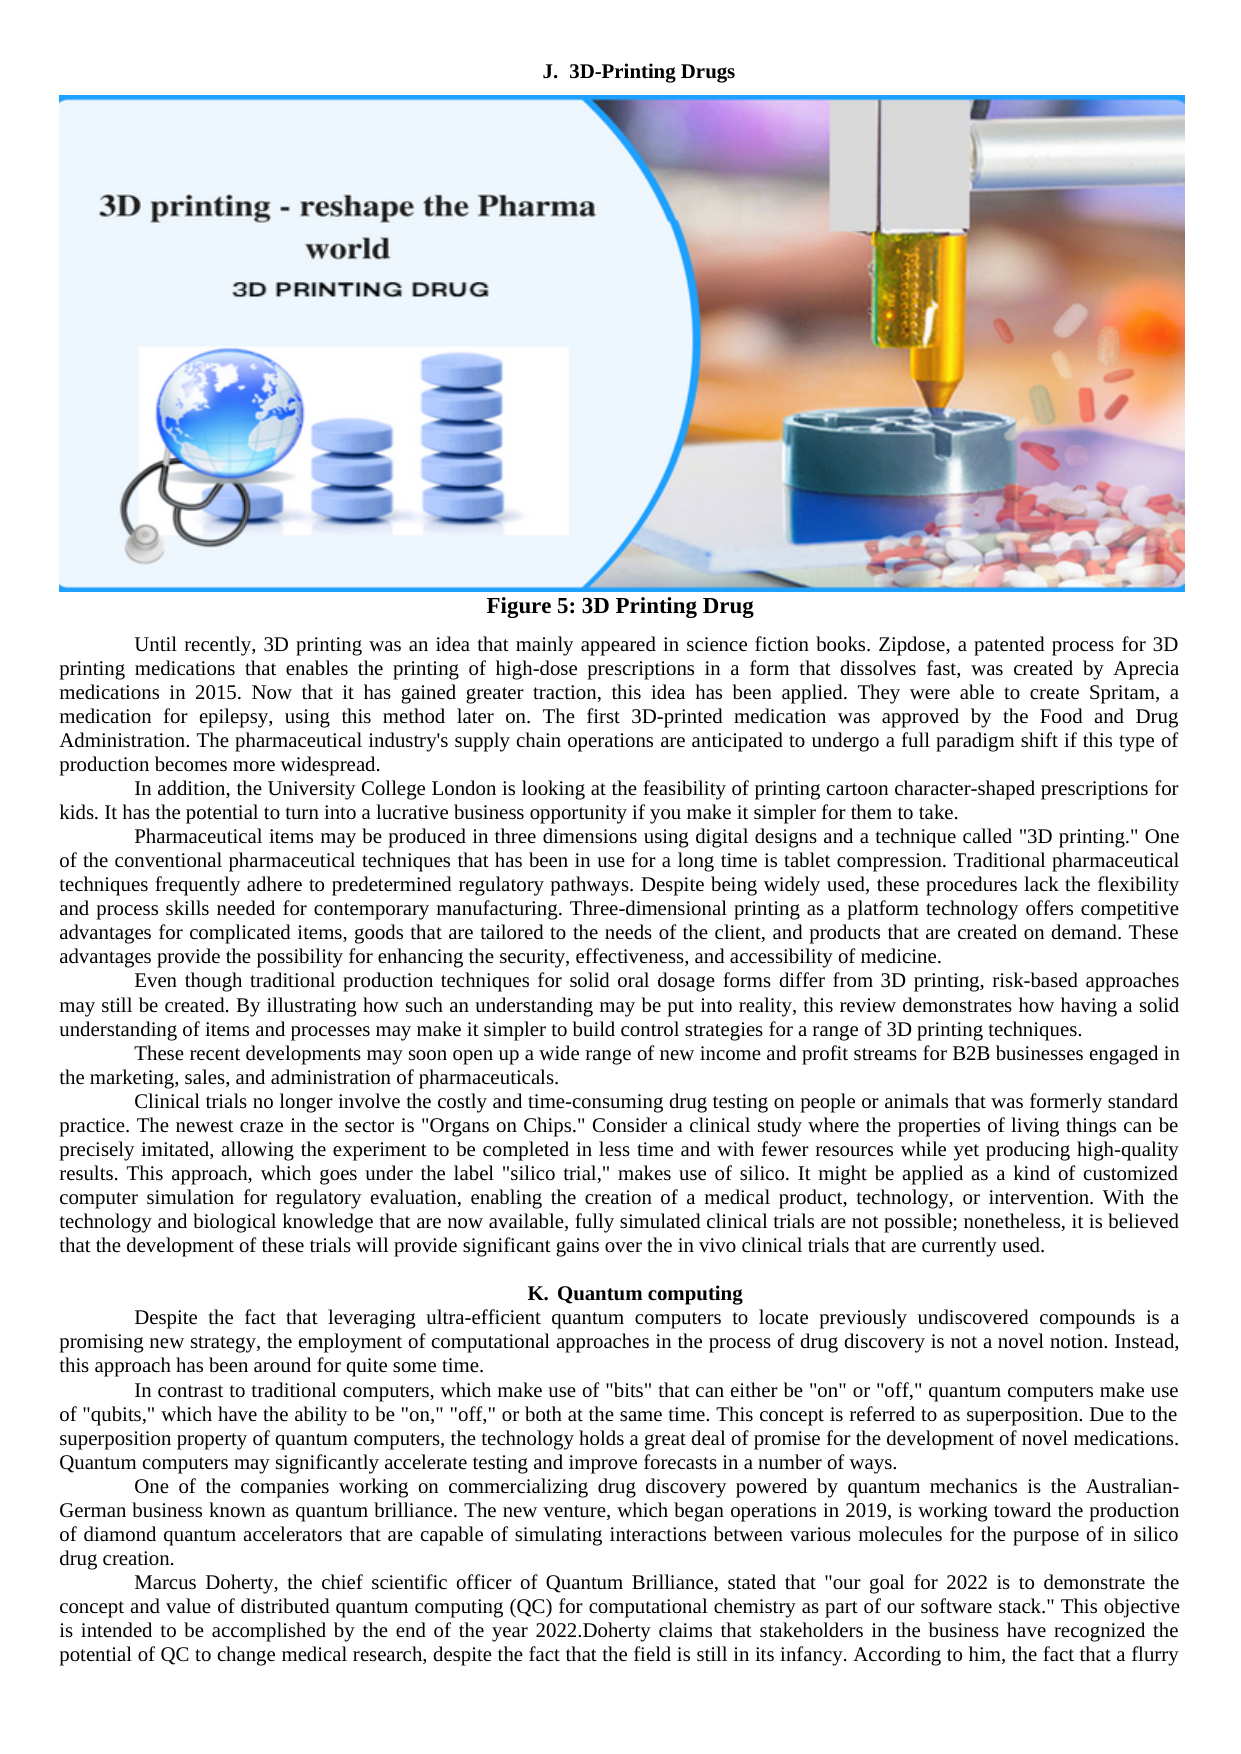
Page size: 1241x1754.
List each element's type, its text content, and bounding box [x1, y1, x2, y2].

subtitle Despite the fact that leveraging ultra-efficient quantum computers to locate previously undiscovered compounds is a promising new strategy, the employment of computational approaches in the process of drug discovery is not a novel notion. Instead, this approach has been around for quite some time. [59, 1305, 1181, 1377]
subtitle One of the companies working on commercializing drug discovery powered by quantum mechanics is the Australian-German business known as quantum brilliance. The new venture, which began operations in 2019, is working toward the production of diamond quantum accelerators that are capable of simulating interactions between various molecules for the purpose of in silico drug creation. [59, 1474, 1181, 1570]
text Pharmaceutical items may be produced in three dimensions using digital designs and a technique called "3D printing." One of the conventional pharmaceutical techniques that has been in use for a long time is tablet compression. Traditional pharmaceutical techniques frequently adhere to predetermined regulatory pathways. Despite being widely used, these procedures lack the flexibility and process skills needed for contemporary manufacturing. Three-dimensional printing as a platform technology offers competitive advantages for complicated items, goods that are tailored to the needs of the client, and products that are created on demand. These advantages provide the possibility for enhancing the security, effectiveness, and accessibility of medicine. [59, 824, 1181, 968]
text Until recently, 3D printing was an idea that mainly appeared in science fiction books. Zipdose, a patented process for 3D printing medications that enables the printing of high-dose prescriptions in a form that dissolves fast, was created by Aprecia medications in 2015. Now that it has gained greater traction, this idea has been applied. They were able to create Spritam, a medication for epilepsy, using this method later on. The first 3D-printed medication was approved by the Food and Drug Administration. The pharmaceutical industry's supply chain operations are anticipated to undergo a full paradigm shift if this type of production becomes more widespread. [59, 632, 1181, 776]
text Even though traditional production techniques for solid oral dosage forms differ from 3D printing, risk-based approaches may still be created. By illustrating how such an understanding may be put into reality, this review demonstrates how having a solid understanding of items and processes may make it simpler to build control strategies for a range of 3D printing techniques. [59, 968, 1181, 1041]
picture [59, 95, 1185, 592]
text These recent developments may soon open up a wide range of new income and profit streams for B2B businesses engaged in the marketing, sales, and administration of pharmaceuticals. [59, 1041, 1181, 1089]
text In addition, the University College London is looking at the feasibility of printing cartoon character-shaped prescriptions for kids. It has the potential to turn into a lucrative business opportunity if you make it simpler for them to take. [59, 776, 1181, 824]
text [59, 1570, 1181, 1666]
subtitle Quantum computing [89, 1281, 1181, 1305]
text Clinical trials no longer involve the costly and time-consuming drug testing on people or animals that was formerly standard practice. The newest craze in the sector is "Organs on Chips." Consider a clinical study where the properties of living things can be precisely imitated, allowing the experiment to be completed in less time and with fewer resources while yet producing high-quality results. This approach, which goes under the label "silico trial," makes use of silico. It might be applied as a kind of customized computer simulation for regulatory evaluation, enabling the creation of a medical product, technology, or intervention. With the technology and biological knowledge that are now available, fully simulated clinical trials are not possible; nonetheless, it is believed that the development of these trials will provide significant gains over the in vivo clinical trials that are currently used. [59, 1089, 1181, 1257]
subtitle In contrast to traditional computers, which make use of "bits" that can either be "on" or "off," quantum computers make use of "qubits," which have the ability to be "on," "off," or both at the same time. This concept is referred to as superposition. Due to the superposition property of quantum computers, the technology holds a great deal of promise for the development of novel medications. Quantum computers may significantly accelerate testing and improve forecasts in a number of ways. [59, 1377, 1181, 1474]
subtitle 3D-Printing Drugs [97, 59, 1181, 83]
text Figure 5: 3D Printing Drug [59, 592, 1181, 618]
